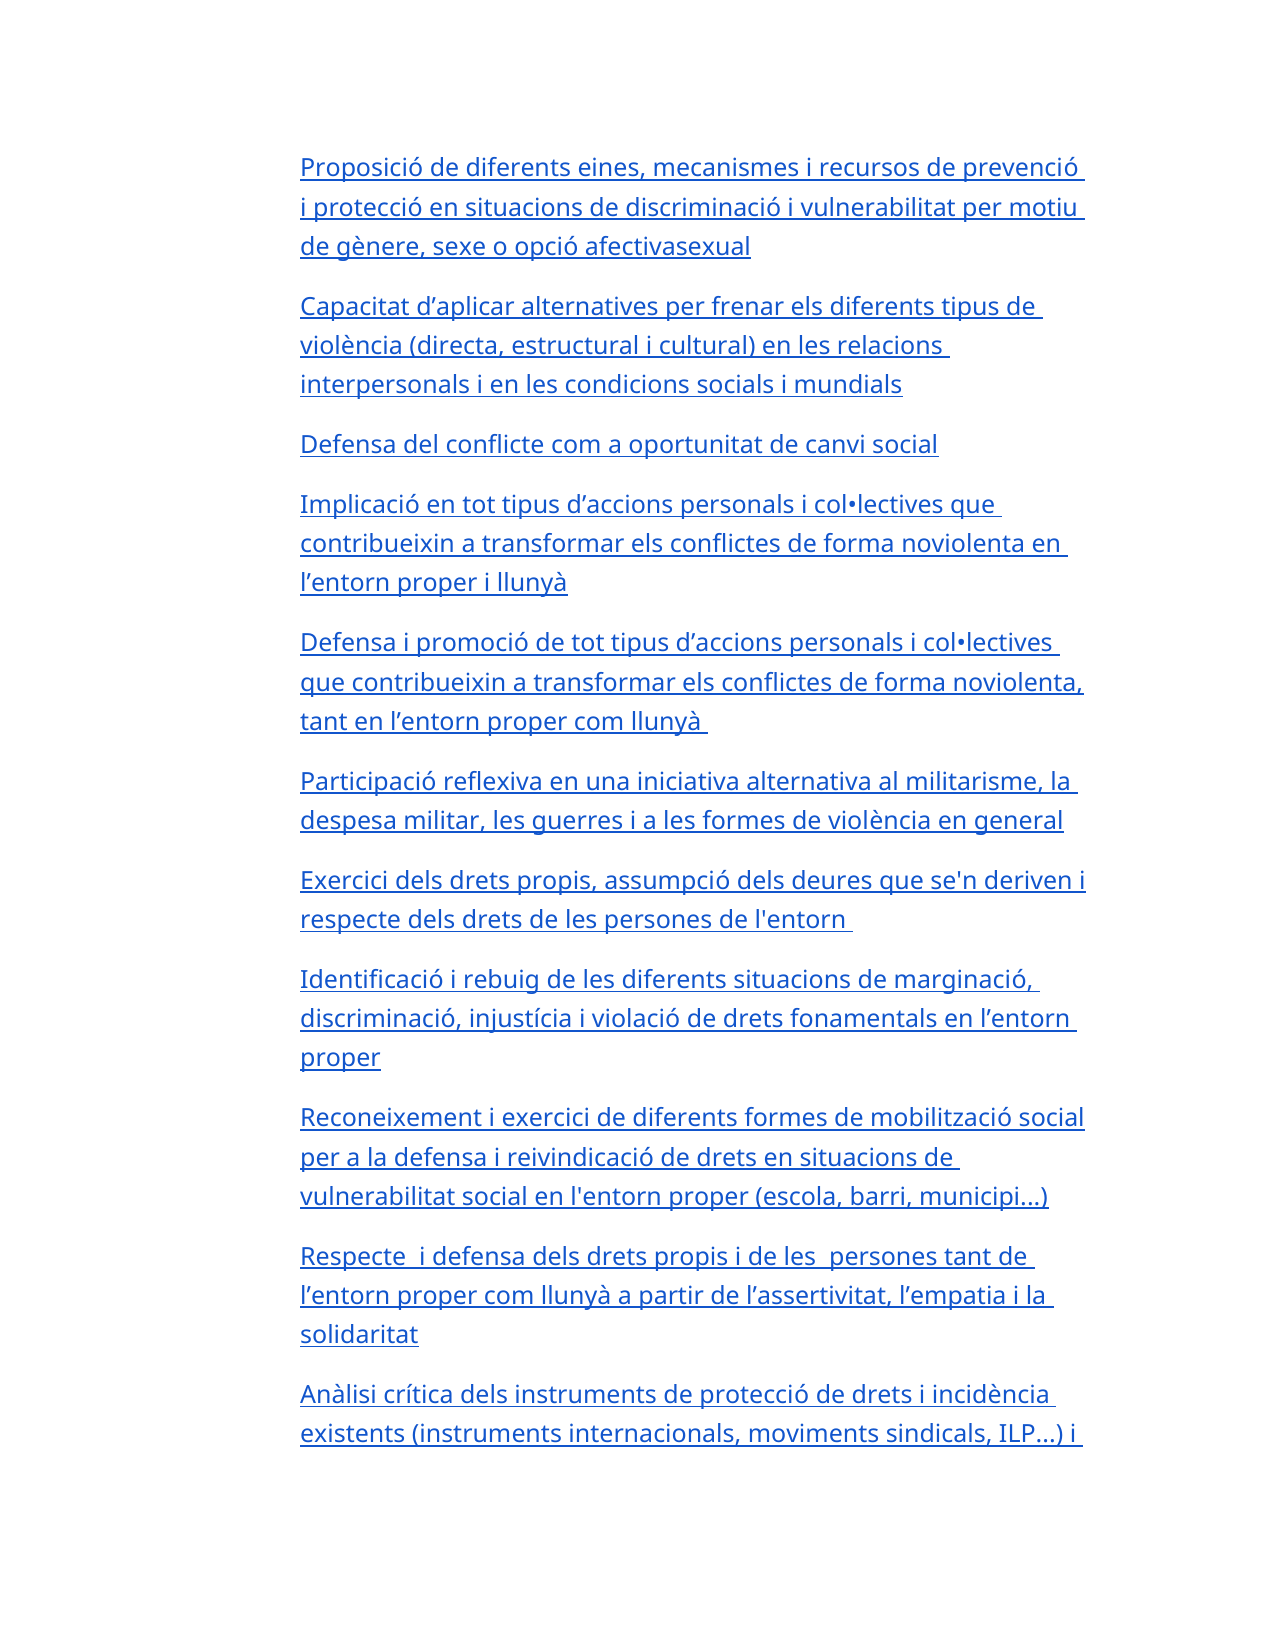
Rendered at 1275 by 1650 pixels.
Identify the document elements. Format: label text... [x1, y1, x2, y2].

text Defensa del conflicte com a oportunitat de canvi social [300, 427, 1087, 461]
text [300, 1377, 1087, 1450]
text Reconeixement i exercici de diferents formes de mobilització social per a la defensa i reivindicació de drets en situacions de vulnerabilitat social en l'entorn proper (escola, barri, municipi...) [300, 1100, 1087, 1212]
text Defensa i promoció de tot tipus d’accions personals i col•lectives que contribueixin a transformar els conflictes de forma noviolenta, tant en l’entorn proper com llunyà [300, 625, 1087, 737]
text Participació reflexiva en una iniciativa alternativa al militarisme, la despesa militar, les guerres i a les formes de violència en general [300, 763, 1087, 837]
text Implicació en tot tipus d’accions personals i col•lectives que contribueixin a transformar els conflictes de forma noviolenta en l’entorn proper i llunyà [300, 487, 1087, 599]
text Identificació i rebuig de les diferents situacions de marginació, discriminació, injustícia i violació de drets fonamentals en l’entorn proper [300, 962, 1087, 1074]
text Proposició de diferents eines, mecanismes i recursos de prevenció i protecció en situacions de discriminació i vulnerabilitat per motiu de gènere, sexe o opció afectivasexual [300, 150, 1087, 262]
text Respecte i defensa dels drets propis i de les persones tant de l’entorn proper com llunyà a partir de l’assertivitat, l’empatia i la solidaritat [300, 1238, 1087, 1351]
text Exercici dels drets propis, assumpció dels deures que se'n deriven i respecte dels drets de les persones de l'entorn [300, 862, 1087, 936]
text Capacitat d’aplicar alternatives per frenar els diferents tipus de violència (directa, estructural i cultural) en les relacions interpersonals i en les condicions socials i mundials [300, 288, 1087, 401]
